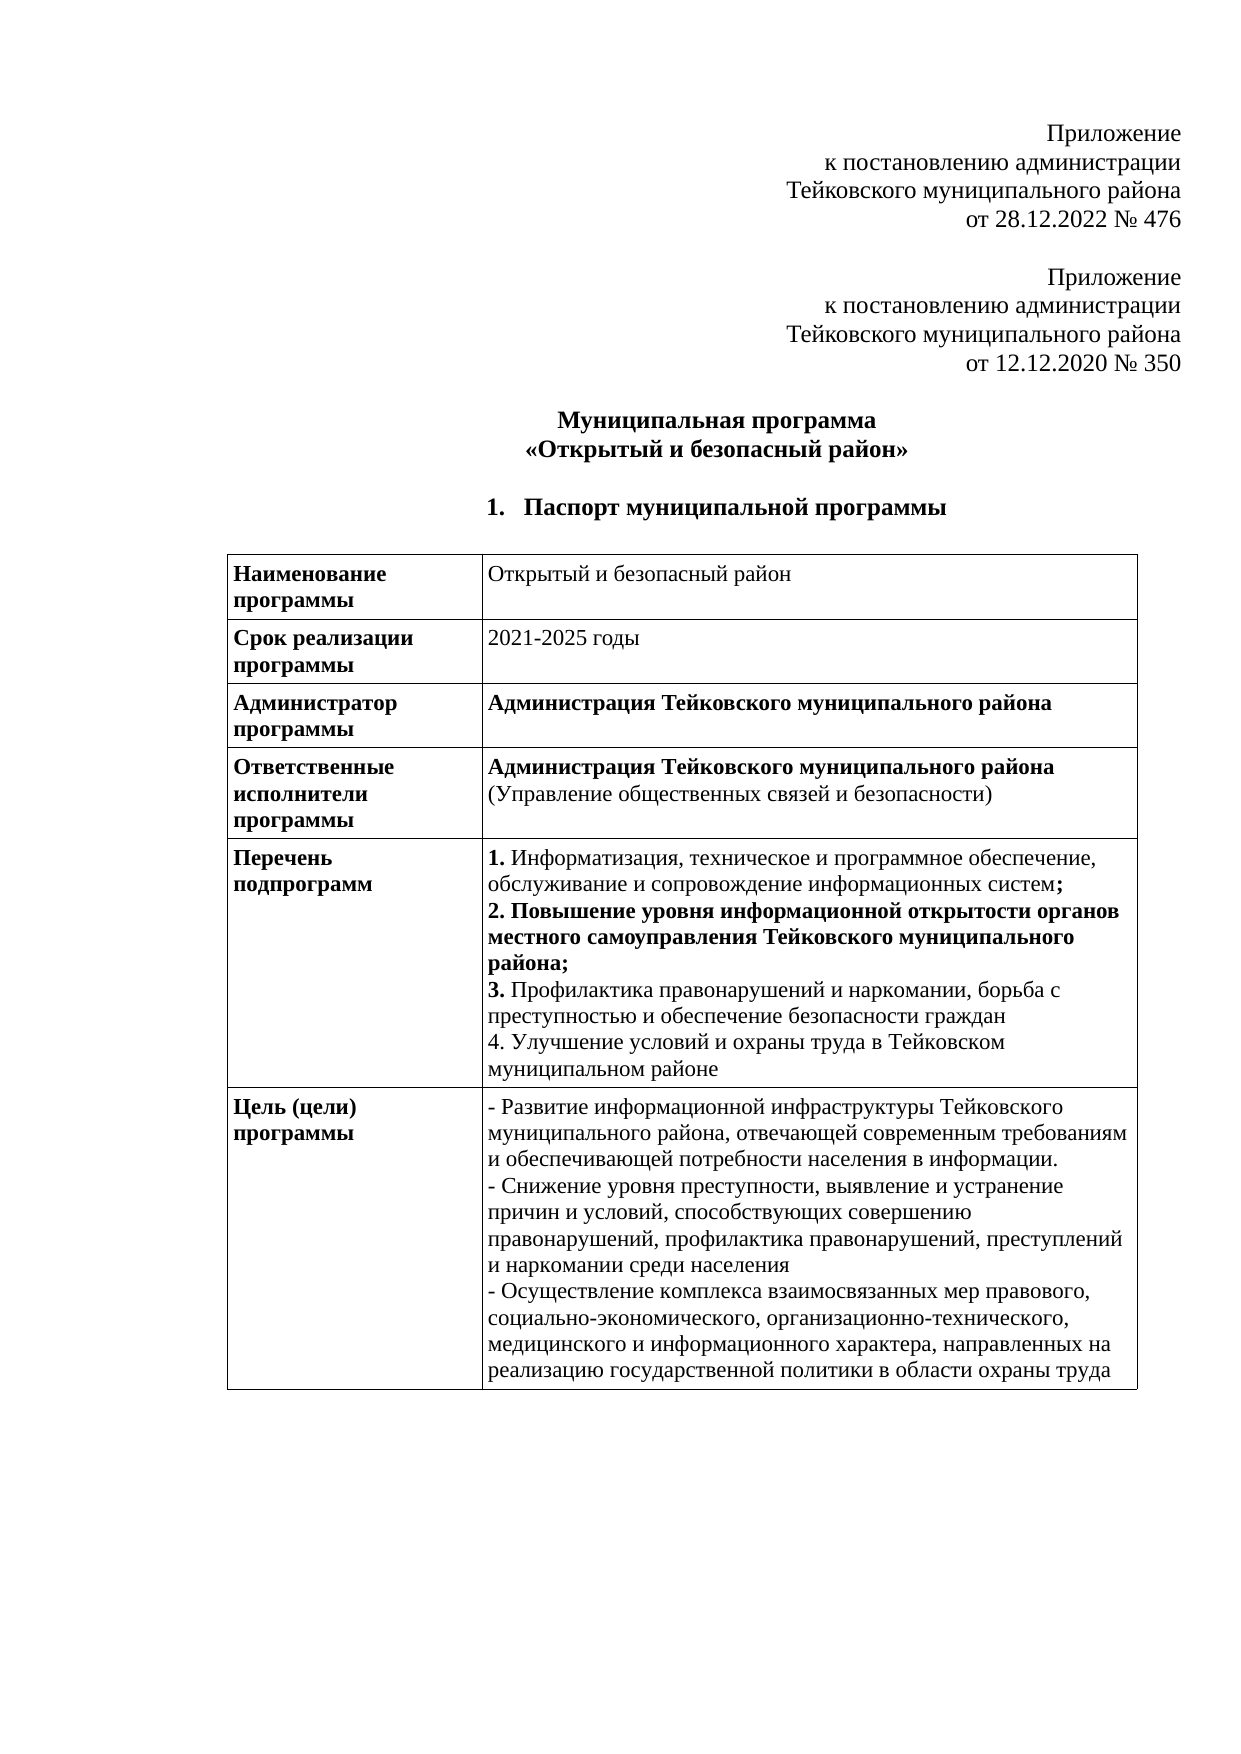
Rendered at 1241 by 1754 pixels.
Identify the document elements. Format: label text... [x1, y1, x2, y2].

text к постановлению администрации [177, 291, 1181, 319]
text Тейковского муниципального района [177, 319, 1181, 348]
text Муниципальная программа [252, 406, 1181, 434]
text Приложение [177, 118, 1181, 147]
list Паспорт муниципальной программы [252, 492, 1181, 521]
table_cell Срок реализации программы [228, 620, 482, 683]
table_cell Администрация Тейковского муниципального района [483, 684, 1137, 747]
table_header Наименование программы [228, 555, 482, 618]
table_cell Администрация Тейковского муниципального района (Управление общественных связей и безопасности) [483, 748, 1137, 838]
table_cell 1. Информатизация, техническое и программное обеспечение, обслуживание и сопровождение информационных систем; 2. Повышение уровня информационной открытости органов местного самоуправления Тейковского муниципального района; 3. Профилактика правонарушений и наркомании, борьба с преступностью и обеспечение безопасности граждан 4. Улучшение условий и охраны труда в Тейковском муниципальном районе [483, 839, 1137, 1087]
table_cell - Развитие информационной инфраструктуры Тейковского муниципального района, отвечающей современным требованиям и обеспечивающей потребности населения в информации. - Снижение уровня преступности, выявление и устранение причин и условий, способствующих совершению правонарушений, профилактика правонарушений, преступлений и наркомании среди населения - Осуществление комплекса взаимосвязанных мер правового, социально-экономического, организационно-технического, медицинского и информационного характера, направленных на реализацию государственной политики в области охраны труда [483, 1088, 1137, 1388]
table_cell Цель (цели) программы [228, 1088, 482, 1388]
table_cell Ответственные исполнители программы [228, 748, 482, 838]
text к постановлению администрации [177, 147, 1181, 176]
text Тейковского муниципального района [177, 176, 1181, 204]
table_cell 2021-2025 годы [483, 620, 1137, 683]
table_header Открытый и безопасный район [483, 555, 1137, 618]
text от 28.12.2022 № 476 [177, 204, 1181, 233]
table_cell Администратор программы [228, 684, 482, 747]
text от 12.12.2020 № 350 [177, 348, 1181, 377]
table_cell Перечень подпрограмм [228, 839, 482, 1087]
text Приложение [177, 262, 1181, 291]
text «Открытый и безопасный район» [252, 434, 1181, 463]
